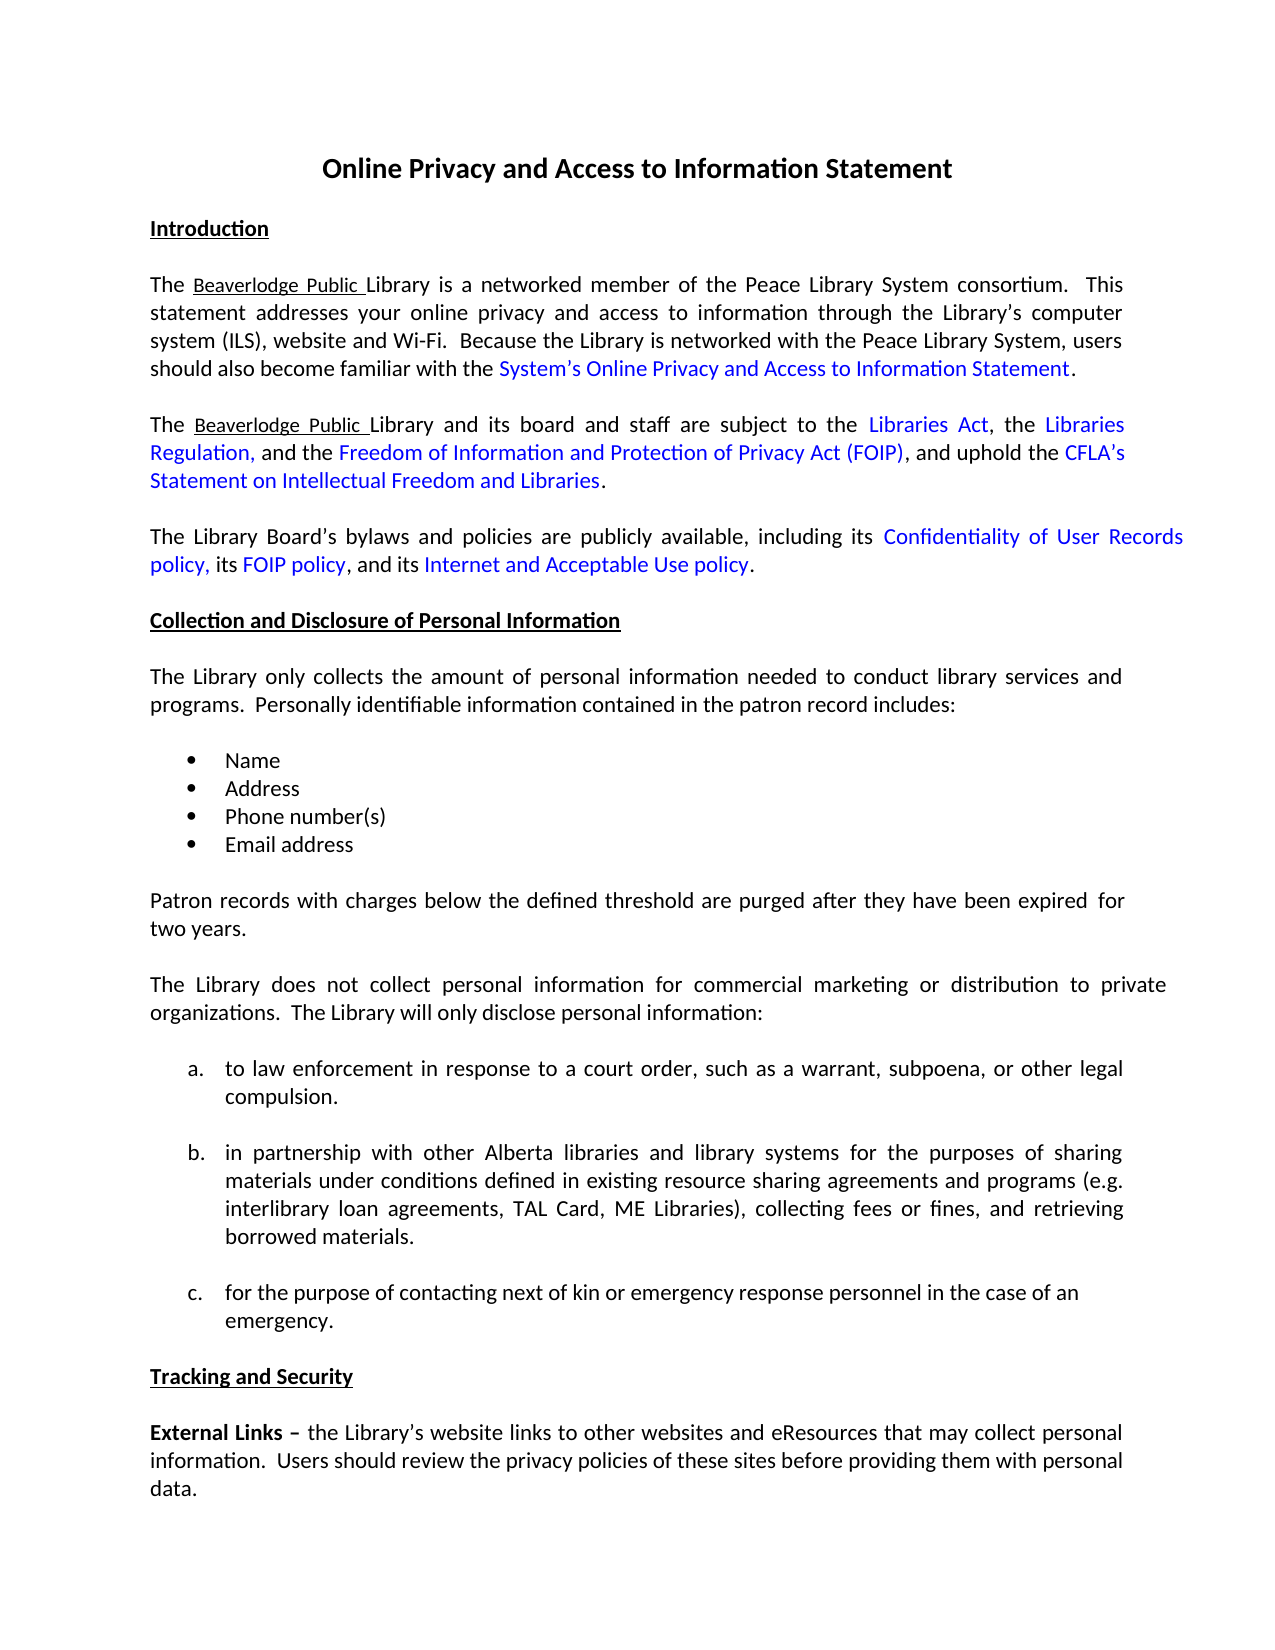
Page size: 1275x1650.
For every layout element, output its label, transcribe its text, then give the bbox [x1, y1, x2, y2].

text Collection and Disclosure of Personal Information [150, 606, 1125, 634]
text Tracking and Security [150, 1362, 1125, 1391]
list Email address [187, 830, 1125, 858]
text emergency. [150, 1306, 1125, 1334]
list for the purpose of contacting next of kin or emergency response personnel in the case of an [187, 1278, 1125, 1306]
text Patron records with charges below the defined threshold are purged after they have been expired for two years. [150, 886, 1125, 942]
text The Library only collects the amount of personal information needed to conduct library services and programs. Personally identifiable information contained in the patron record includes: [150, 662, 1125, 718]
text The Library Board’s bylaws and policies are publicly available, including its Confidentiality of User Records policy, its FOIP policy, and its Internet and Acceptable Use policy. [150, 522, 1184, 578]
text External Links – the Library’s website links to other websites and eResources that may collect personal information. Users should review the privacy policies of these sites before providing them with personal data. [150, 1418, 1125, 1503]
list Name [187, 746, 1125, 774]
list Address [187, 774, 1125, 802]
text Online Privacy and Access to Information Statement [150, 150, 1125, 186]
text The Beaverlodge Public Library is a networked member of the Peace Library System consortium. This statement addresses your online privacy and access to information through the Library’s computer system (ILS), website and Wi-Fi. Because the Library is networked with the Peace Library System, users should also become familiar with the System’s Online Privacy and Access to Information Statement. [150, 270, 1125, 382]
list to law enforcement in response to a court order, such as a warrant, subpoena, or other legal compulsion. [187, 1054, 1125, 1110]
list in partnership with other Alberta libraries and library systems for the purposes of sharing materials under conditions defined in existing resource sharing agreements and programs (e.g. interlibrary loan agreements, TAL Card, ME Libraries), collecting fees or fines, and retrieving borrowed materials. [187, 1138, 1125, 1250]
text The Library does not collect personal information for commercial marketing or distribution to private organizations. The Library will only disclose personal information: [150, 970, 1169, 1026]
list Phone number(s) [187, 802, 1125, 830]
text The Beaverlodge Public Library and its board and staff are subject to the Libraries Act, the Libraries Regulation, and the Freedom of Information and Protection of Privacy Act (FOIP), and uphold the CFLA’s Statement on Intellectual Freedom and Libraries. [150, 410, 1125, 494]
text Introduction [150, 214, 1125, 242]
